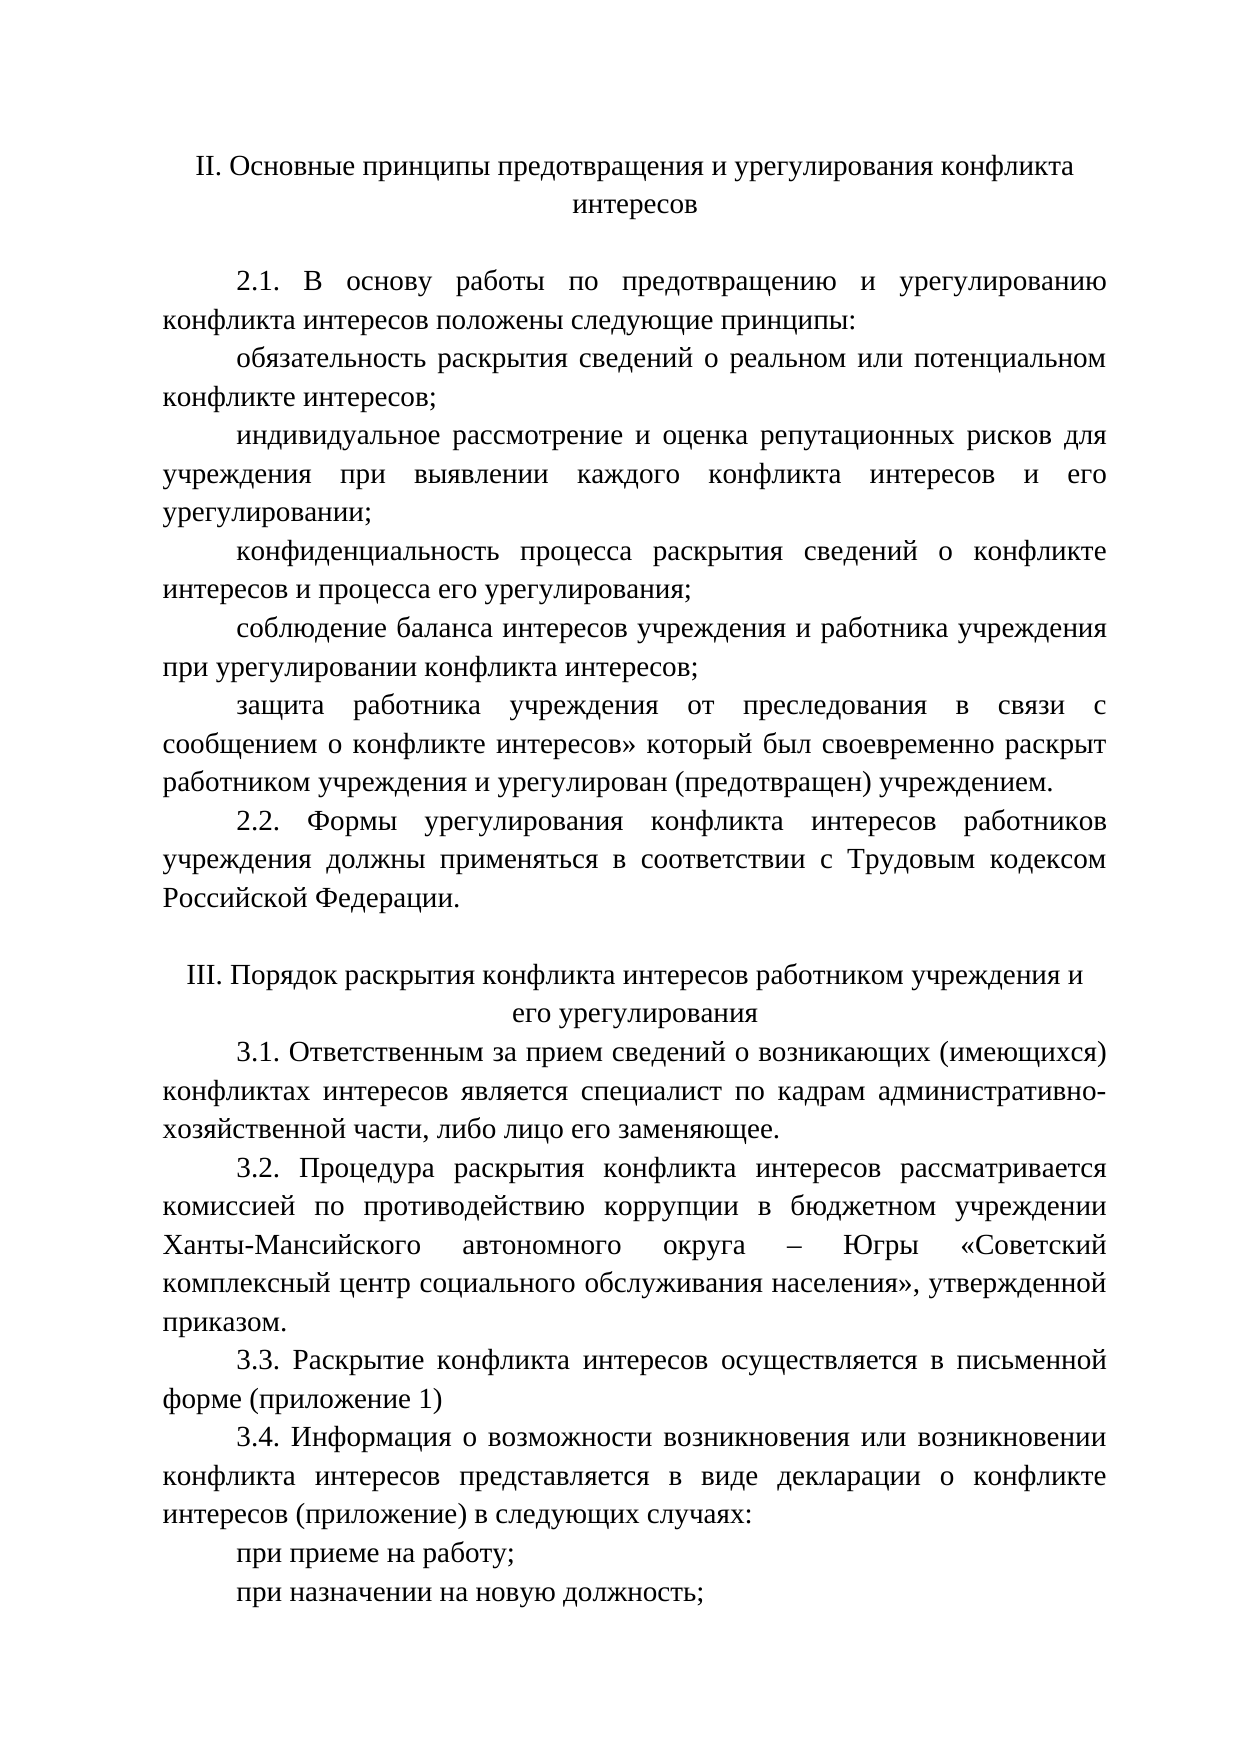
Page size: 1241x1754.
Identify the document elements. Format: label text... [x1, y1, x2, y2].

text 2.1. В основу работы по предотвращению и урегулированию конфликта интересов положены следующие принципы: [162, 263, 1107, 335]
text III. Порядок раскрытия конфликта интересов работником учреждения и [162, 957, 1107, 991]
text защита работника учреждения от преследования в связи с сообщением о конфликте интересов» который был своевременно раскрыт работником учреждения и урегулирован (предотвращен) учреждением. [162, 687, 1107, 798]
text его урегулирования [162, 996, 1107, 1029]
text при назначении на новую должность; [162, 1574, 1107, 1607]
text соблюдение баланса интересов учреждения и работника учреждения при урегулировании конфликта интересов; [162, 610, 1107, 682]
text индивидуальное рассмотрение и оценка репутационных рисков для учреждения при выявлении каждого конфликта интересов и его урегулировании; [162, 417, 1107, 528]
text 3.2. Процедура раскрытия конфликта интересов рассматривается комиссией по противодействию коррупции в бюджетном учреждении Ханты-Мансийского автономного округа – Югры «Советский комплексный центр социального обслуживания населения», утвержденной приказом. [162, 1150, 1107, 1337]
text обязательность раскрытия сведений о реальном или потенциальном конфликте интересов; [162, 340, 1107, 412]
text 2.2. Формы урегулирования конфликта интересов работников учреждения должны применяться в соответствии с Трудовым кодексом Российской Федерации. [162, 803, 1107, 913]
text при приеме на работу; [162, 1535, 1107, 1569]
text II. Основные принципы предотвращения и урегулирования конфликта [162, 148, 1107, 181]
text 3.4. Информация о возможности возникновения или возникновении конфликта интересов представляется в виде декларации о конфликте интересов (приложение) в следующих случаях: [162, 1419, 1107, 1530]
text конфиденциальность процесса раскрытия сведений о конфликте интересов и процесса его урегулирования; [162, 533, 1107, 605]
text интересов [162, 186, 1107, 220]
text 3.3. Раскрытие конфликта интересов осуществляется в письменной форме (приложение 1) [162, 1342, 1107, 1414]
text 3.1. Ответственным за прием сведений о возникающих (имеющихся) конфликтах интересов является специалист по кадрам административно-хозяйственной части, либо лицо его заменяющее. [162, 1034, 1107, 1145]
